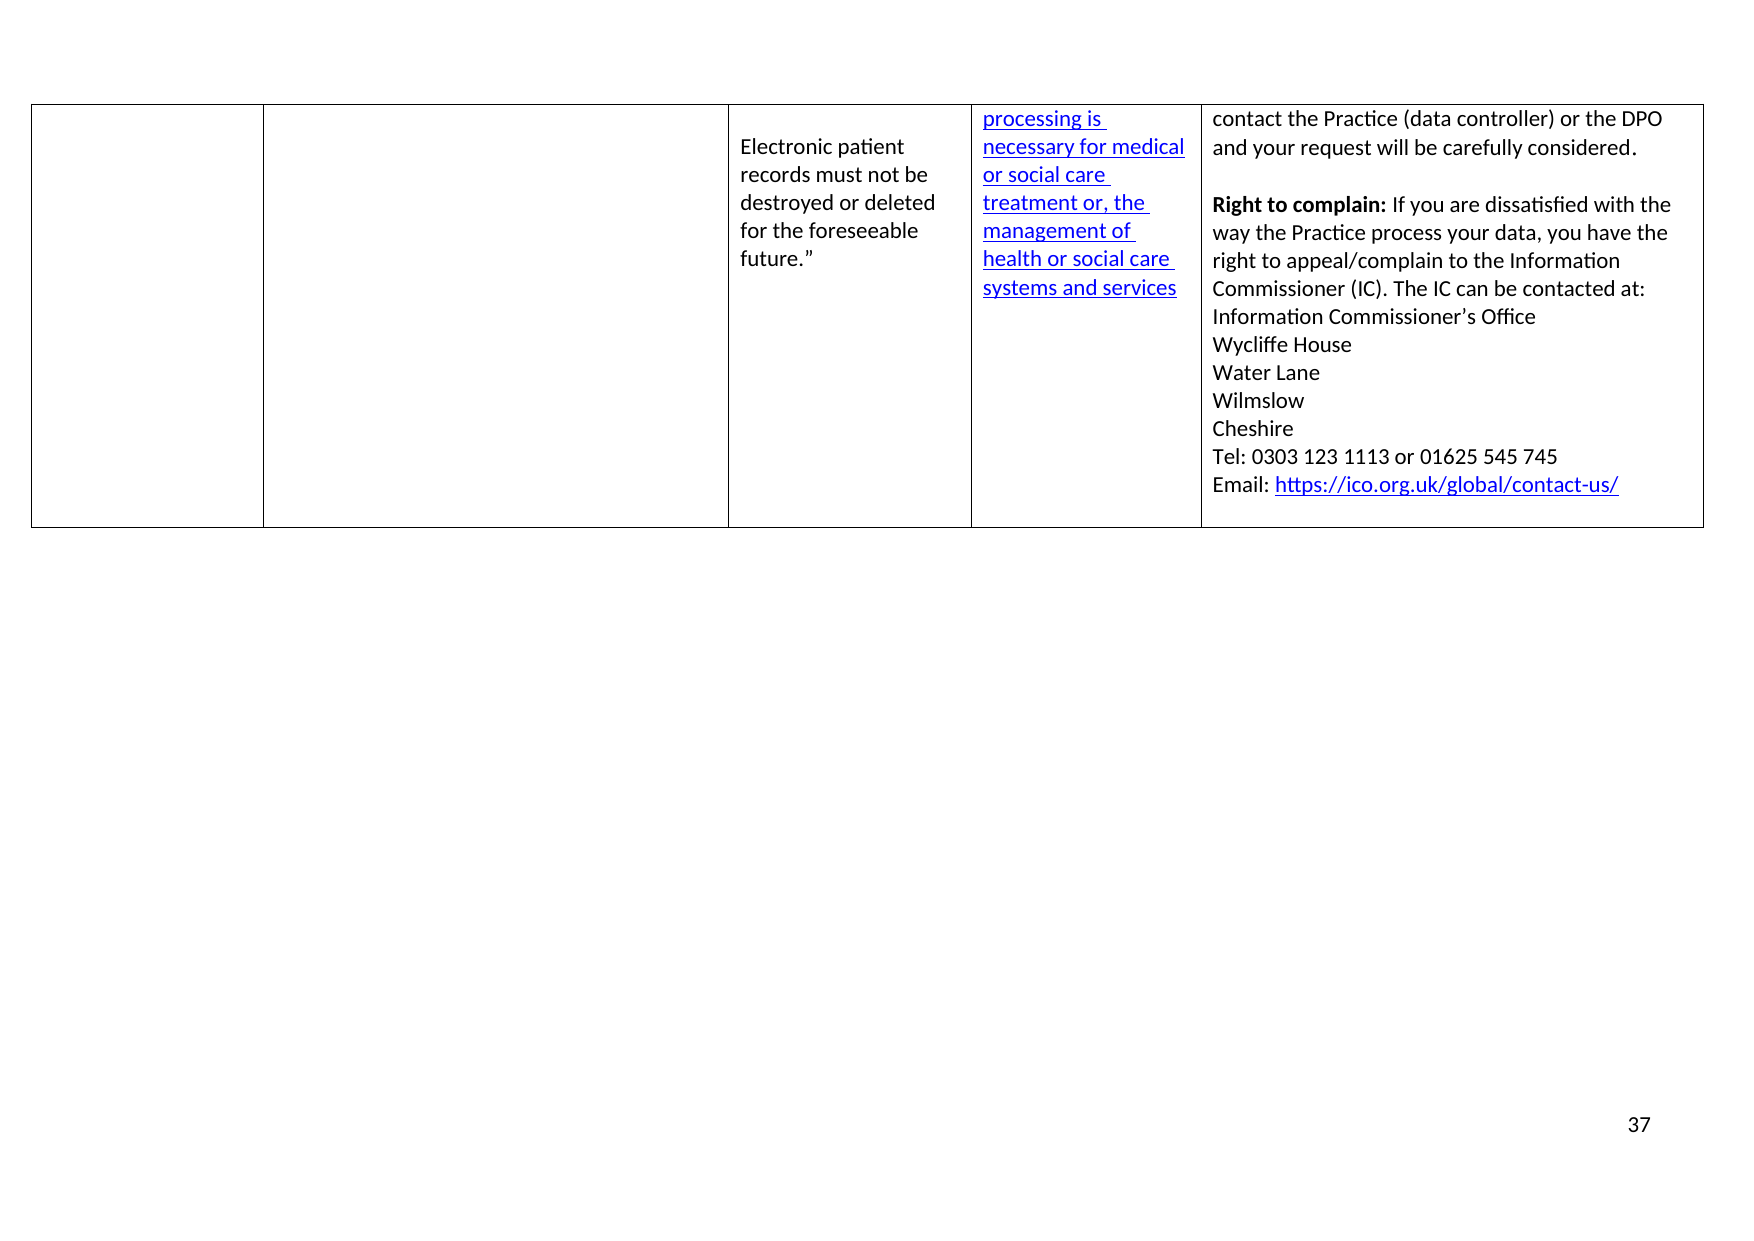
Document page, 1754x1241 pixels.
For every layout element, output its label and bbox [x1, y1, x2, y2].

table_cell [264, 105, 728, 527]
table_cell [729, 105, 971, 527]
table_cell [32, 105, 263, 527]
table_cell [972, 105, 1201, 527]
table_cell [1202, 105, 1703, 527]
